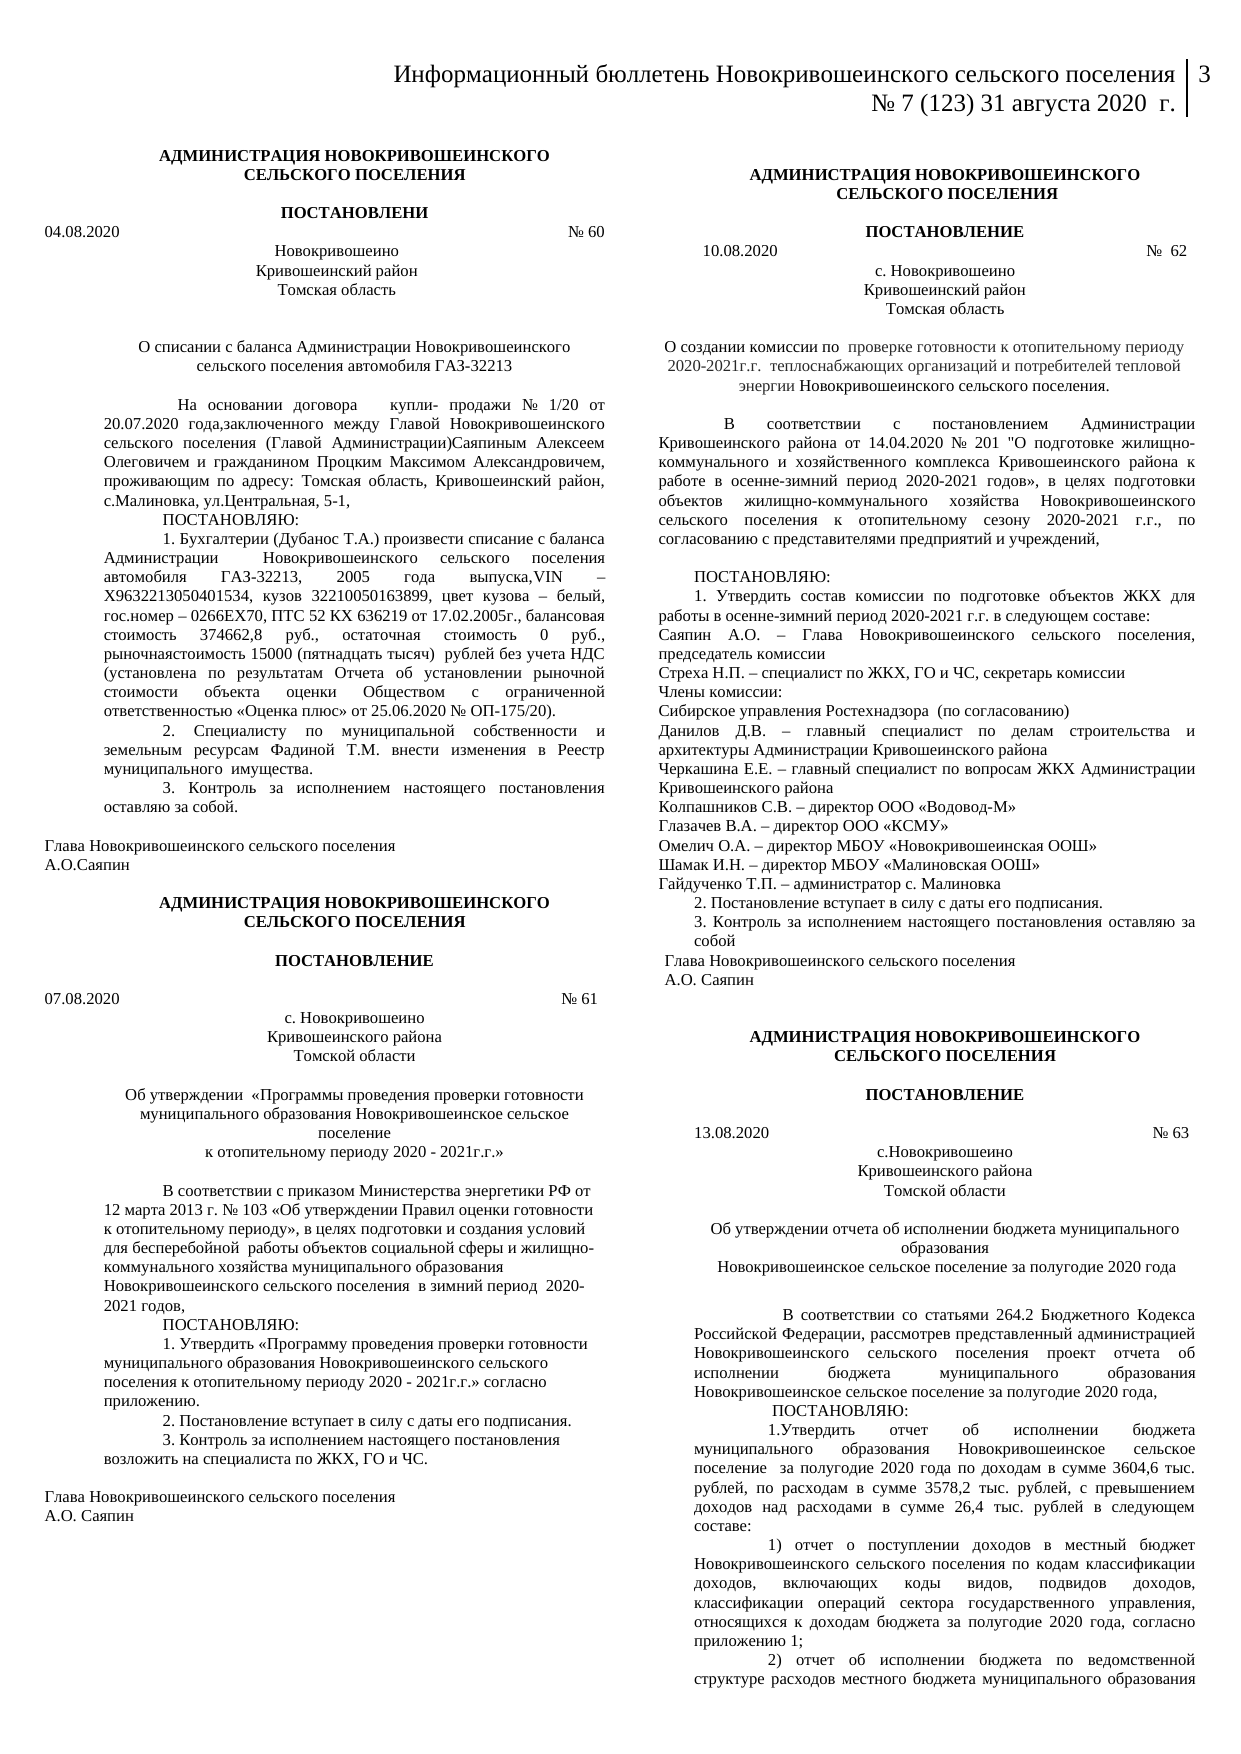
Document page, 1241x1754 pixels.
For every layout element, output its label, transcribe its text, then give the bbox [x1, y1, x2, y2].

subtitle АДМИНИСТРАЦИЯ НОВОКРИВОШЕИНСКОГО [694, 164, 1196, 184]
subtitle АДМИНИСТРАЦИЯ НОВОКРИВОШЕИНСКОГО [694, 1027, 1196, 1046]
text Колпашников С.В. – директор ООО «Водовод-М» [658, 797, 1196, 816]
subtitle СЕЛЬСКОГО ПОСЕЛЕНИЯ [694, 1046, 1196, 1065]
text Томской области [694, 1180, 1196, 1199]
text 1) отчет о поступлении доходов в местный бюджет Новокривошеинского сельского поселения по кодам классификации доходов, включающих коды видов, подвидов доходов, классификации операций сектора государственного управления, относящихся к доходам бюджета за полугодие 2020 года, согласно приложению 1; [694, 1535, 1196, 1650]
text 2. Постановление вступает в силу с даты его подписания. [103, 1410, 605, 1429]
subtitle АДМИНИСТРАЦИЯ НОВОКРИВОШЕИНСКОГО [103, 893, 605, 912]
text Шамак И.Н. – директор МБОУ «Малиновская ООШ» [658, 854, 1196, 874]
text Томская область [68, 279, 605, 299]
text 13.08.2020 № 63 [694, 1123, 1196, 1142]
subtitle АДМИНИСТРАЦИЯ НОВОКРИВОШЕИНСКОГО [103, 145, 605, 164]
text 3. Контроль за исполнением настоящего постановления оставляю за собой. [103, 778, 605, 816]
text Об утверждении отчета об исполнении бюджета муниципального образования [694, 1219, 1196, 1257]
text Томская область [694, 299, 1196, 318]
text В соответствии со статьями 264.2 Бюджетного Кодекса Российской Федерации, рассмотрев представленный администрацией Новокривошеинского сельского поселения проект отчета об исполнении бюджета муниципального образования Новокривошеинское сельское поселение за полугодие 2020 года, [694, 1305, 1196, 1401]
text В соответствии с постановлением Администрации Кривошеинского района от 14.04.2020 № 201 "О подготовке жилищно-коммунального и хозяйственного комплекса Кривошеинского района к работе в осенне-зимний период 2020-2021 годов», в целях подготовки объектов жилищно-коммунального хозяйства Новокривошеинского сельского поселения к отопительному сезону 2020-2021 г.г., по согласованию с представителями предприятий и учреждений, [658, 414, 1196, 548]
text Кривошеинский район [68, 260, 605, 279]
subtitle СЕЛЬСКОГО ПОСЕЛЕНИЯ [103, 912, 605, 931]
text Данилов Д.В. – главный специалист по делам строительства и архитектуры Администрации Кривошеинского района [658, 720, 1196, 759]
text 3. Контроль за исполнением настоящего постановления возложить на специалиста по ЖКХ, ГО и ЧС. [103, 1429, 605, 1468]
text Новокривошеино [68, 241, 605, 260]
text 1.Утвердить отчет об исполнении бюджета муниципального образования Новокривошеинское сельское поселение за полугодие 2020 года по доходам в сумме 3604,6 тыс. рублей, по расходам в сумме 3578,2 тыс. рублей, с превышением доходов над расходами в сумме 26,4 тыс. рублей в следующем составе: [694, 1420, 1196, 1535]
text Члены комиссии: [658, 682, 1196, 701]
text А.О. Саяпин [44, 1506, 605, 1525]
text О создании комиссии по проверке готовности к отопительному периоду 2020-2021г.г. теплоснабжающих организаций и потребителей тепловой энергии Новокривошеинского сельского поселения. [795, 337, 1196, 394]
text ПОСТАНОВЛЕНИЕ [694, 1084, 1196, 1104]
text В соответствии с приказом Министерства энергетики РФ от 12 марта 2013 г. № 103 «Об утверждении Правил оценки готовности к отопительному периоду», в целях подготовки и создания условий для бесперебойной работы объектов социальной сферы и жилищно-коммунального хозяйства муниципального образования Новокривошеинского сельского поселения в зимний период 2020-2021 годов, [103, 1180, 605, 1314]
text 10.08.2020 № 62 [694, 241, 1196, 260]
text 3. Контроль за исполнением настоящего постановления оставляю за собой [694, 912, 1196, 950]
text с. Новокривошеино [694, 260, 1196, 279]
text с.Новокривошеино [694, 1142, 1196, 1161]
text ПОСТАНОВЛЕНИ [103, 203, 605, 222]
text 07.08.2020 № 61 [44, 989, 605, 1008]
text Новокривошеинское сельское поселение за полугодие 2020 года [694, 1257, 1196, 1276]
text Томской области [103, 1046, 605, 1065]
text На основании договора купли- продажи № 1/20 от 20.07.2020 года,заключенного между Главой Новокривошеинского сельского поселения (Главой Администрации)Саяпиным Алексеем Олеговичем и гражданином Процким Максимом Александровичем, проживающим по адресу: Томская область, Кривошеинский район, с.Малиновка, ул.Центральная, 5-1, [103, 394, 605, 509]
text 04.08.2020 № 60 [44, 222, 605, 241]
text ПОСТАНОВЛЯЮ: [103, 509, 605, 529]
text 2. Специалисту по муниципальной собственности и земельным ресурсам Фадиной Т.М. внести изменения в Реестр муниципального имущества. [103, 720, 605, 778]
text Глава Новокривошеинского сельского поселения А.О.Саяпин [44, 835, 605, 874]
text 1. Утвердить состав комиссии по подготовке объектов ЖКХ для работы в осенне-зимний период 2020-2021 г.г. в следующем составе: [658, 586, 1196, 624]
text О списании с баланса Администрации Новокривошеинского сельского поселения автомобиля ГАЗ-32213 [103, 337, 605, 375]
text ПОСТАНОВЛЯЮ: [103, 1314, 605, 1334]
text ПОСТАНОВЛЕНИЕ [103, 950, 605, 969]
text Кривошеинского района [103, 1027, 605, 1046]
subtitle СЕЛЬСКОГО ПОСЕЛЕНИЯ [103, 164, 605, 184]
text ПОСТАНОВЛЕНИЕ [694, 222, 1196, 241]
subtitle СЕЛЬСКОГО ПОСЕЛЕНИЯ [694, 184, 1196, 203]
text Стреха Н.П. – специалист по ЖКХ, ГО и ЧС, секретарь комиссии [658, 663, 1196, 682]
text 2. Постановление вступает в силу с даты его подписания. [694, 893, 1196, 912]
text с. Новокривошеино [103, 1008, 605, 1027]
text Черкашина Е.Е. – главный специалист по вопросам ЖКХ Администрации Кривошеинского района [658, 759, 1196, 797]
text О создании комиссии по проверке готовности к отопительному периоду 2020-2021г.г. теплоснабжающих организаций и потребителей тепловой энергии Новокривошеинского сельского поселения. [652, 337, 844, 394]
text Глава Новокривошеинского сельского поселения А.О. Саяпин [664, 950, 1196, 989]
text ПОСТАНОВЛЯЮ: [694, 1401, 1196, 1420]
text Омелич О.А. – директор МБОУ «Новокривошеинская ООШ» [658, 835, 1196, 854]
text Гайдученко Т.П. – администратор с. Малиновка [658, 874, 1196, 893]
text 1. Бухгалтерии (Дубанос Т.А.) произвести списание с баланса Администрации Новокривошеинского сельского поселения автомобиля ГАЗ-32213, 2005 года выпуска,VIN – Х9632213050401534, кузов 32210050163899, цвет кузова – белый, гос.номер – 0266ЕХ70, ПТС 52 КХ 636219 от 17.02.2005г., балансовая стоимость 374662,8 руб., остаточная стоимость 0 руб., рыночнаястоимость 15000 (пятнадцать тысяч) рублей без учета НДС (установлена по результатам Отчета об установлении рыночной стоимости объекта оценки Обществом с ограниченной ответственностью «Оценка плюс» от 25.06.2020 № ОП-175/20). [103, 529, 605, 720]
text Кривошеинского района [694, 1161, 1196, 1180]
text Глава Новокривошеинского сельского поселения [44, 1487, 605, 1506]
text Кривошеинский район [694, 279, 1196, 299]
text 1. Утвердить «Программу проведения проверки готовности муниципального образования Новокривошеинского сельского поселения к отопительному периоду 2020 - 2021г.г.» согласно приложению. [103, 1334, 605, 1410]
text к отопительному периоду 2020 - 2021г.г.» [103, 1142, 605, 1161]
text Об утверждении «Программы проведения проверки готовности муниципального образования Новокривошеинское сельское поселение [103, 1084, 605, 1142]
text ПОСТАНОВЛЯЮ: [658, 567, 1196, 586]
text Сибирское управления Ростехнадзора (по согласованию) [658, 701, 1196, 720]
text Глазачев В.А. – директор ООО «КСМУ» [658, 816, 1196, 835]
text Саяпин А.О. – Глава Новокривошеинского сельского поселения, председатель комиссии [658, 624, 1196, 663]
